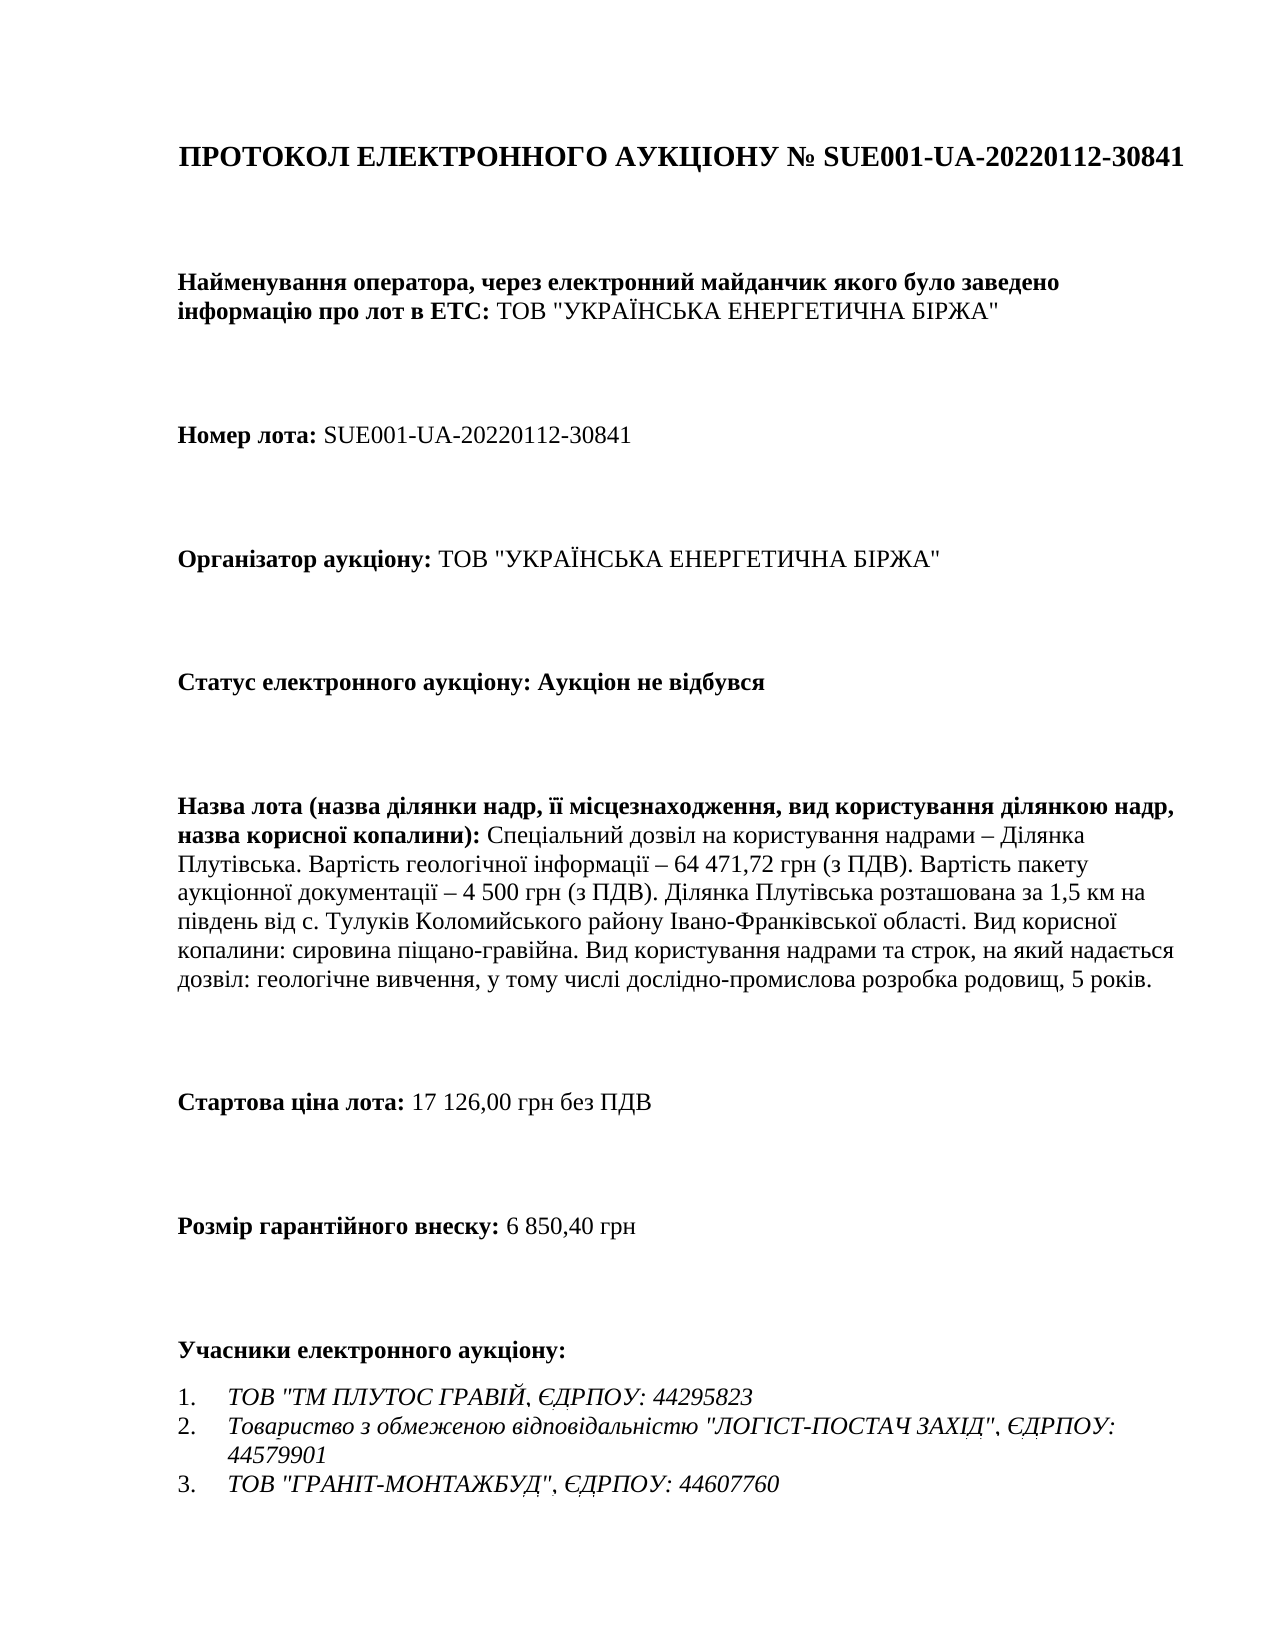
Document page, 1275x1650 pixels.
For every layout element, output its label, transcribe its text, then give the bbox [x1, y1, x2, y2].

text Номер лота: SUE001-UA-20220112-30841 [177, 420, 1186, 449]
text Назва лота (назва ділянки надр, її місцезнаходження, вид користування ділянкою надр, назва корисної копалини): Спеціальний дозвіл на користування надрами – Ділянка Плутівська. Вартість геологічної інформації – 64 471,72 грн (з ПДВ). Вартість пакету аукціонної документації – 4 500 грн (з ПДВ). Ділянка Плутівська розташована за 1,5 км на південь від с. Тулуків Коломийського району Івано-Франківської області. Вид корисної копалини: сировина піщано-гравійна. Вид користування надрами та строк, на який надається дозвіл: геологічне вивчення, у тому числі дослідно-промислова розробка родовищ, 5 років. [177, 791, 1186, 992]
list ТОВ "ГРАНІТ-МОНТАЖБУД", ЄДРПОУ: 44607760 [177, 1476, 1186, 1505]
list Товариство з обмеженою відповідальністю "ЛОГІСТ-ПОСТАЧ ЗАХІД", ЄДРПОУ: 44579901 [177, 1415, 1186, 1472]
text Учасники електронного аукціону: [177, 1335, 1186, 1364]
subtitle ПРОТОКОЛ ЕЛЕКТРОННОГО АУКЦІОНУ № SUE001-UA-20220112-30841 [177, 139, 1186, 172]
text Організатор аукціону: ТОВ "УКРАЇНСЬКА ЕНЕРГЕТИЧНА БІРЖА" [177, 544, 1186, 572]
text Стартова ціна лота: 17 126,00 грн без ПДВ [177, 1087, 1186, 1116]
text Розмір гарантійного внеску: 6 850,40 грн [177, 1211, 1186, 1240]
list ТОВ "ТМ ПЛУТОС ГРАВІЙ, ЄДРПОУ: 44295823 [177, 1382, 1186, 1411]
text Статус електронного аукціону: Аукціон не відбувся [177, 667, 1186, 696]
text Найменування оператора, через електронний майданчик якого було заведено інформацію про лот в ЕТС: ТОВ "УКРАЇНСЬКА ЕНЕРГЕТИЧНА БІРЖА" [177, 267, 1186, 325]
